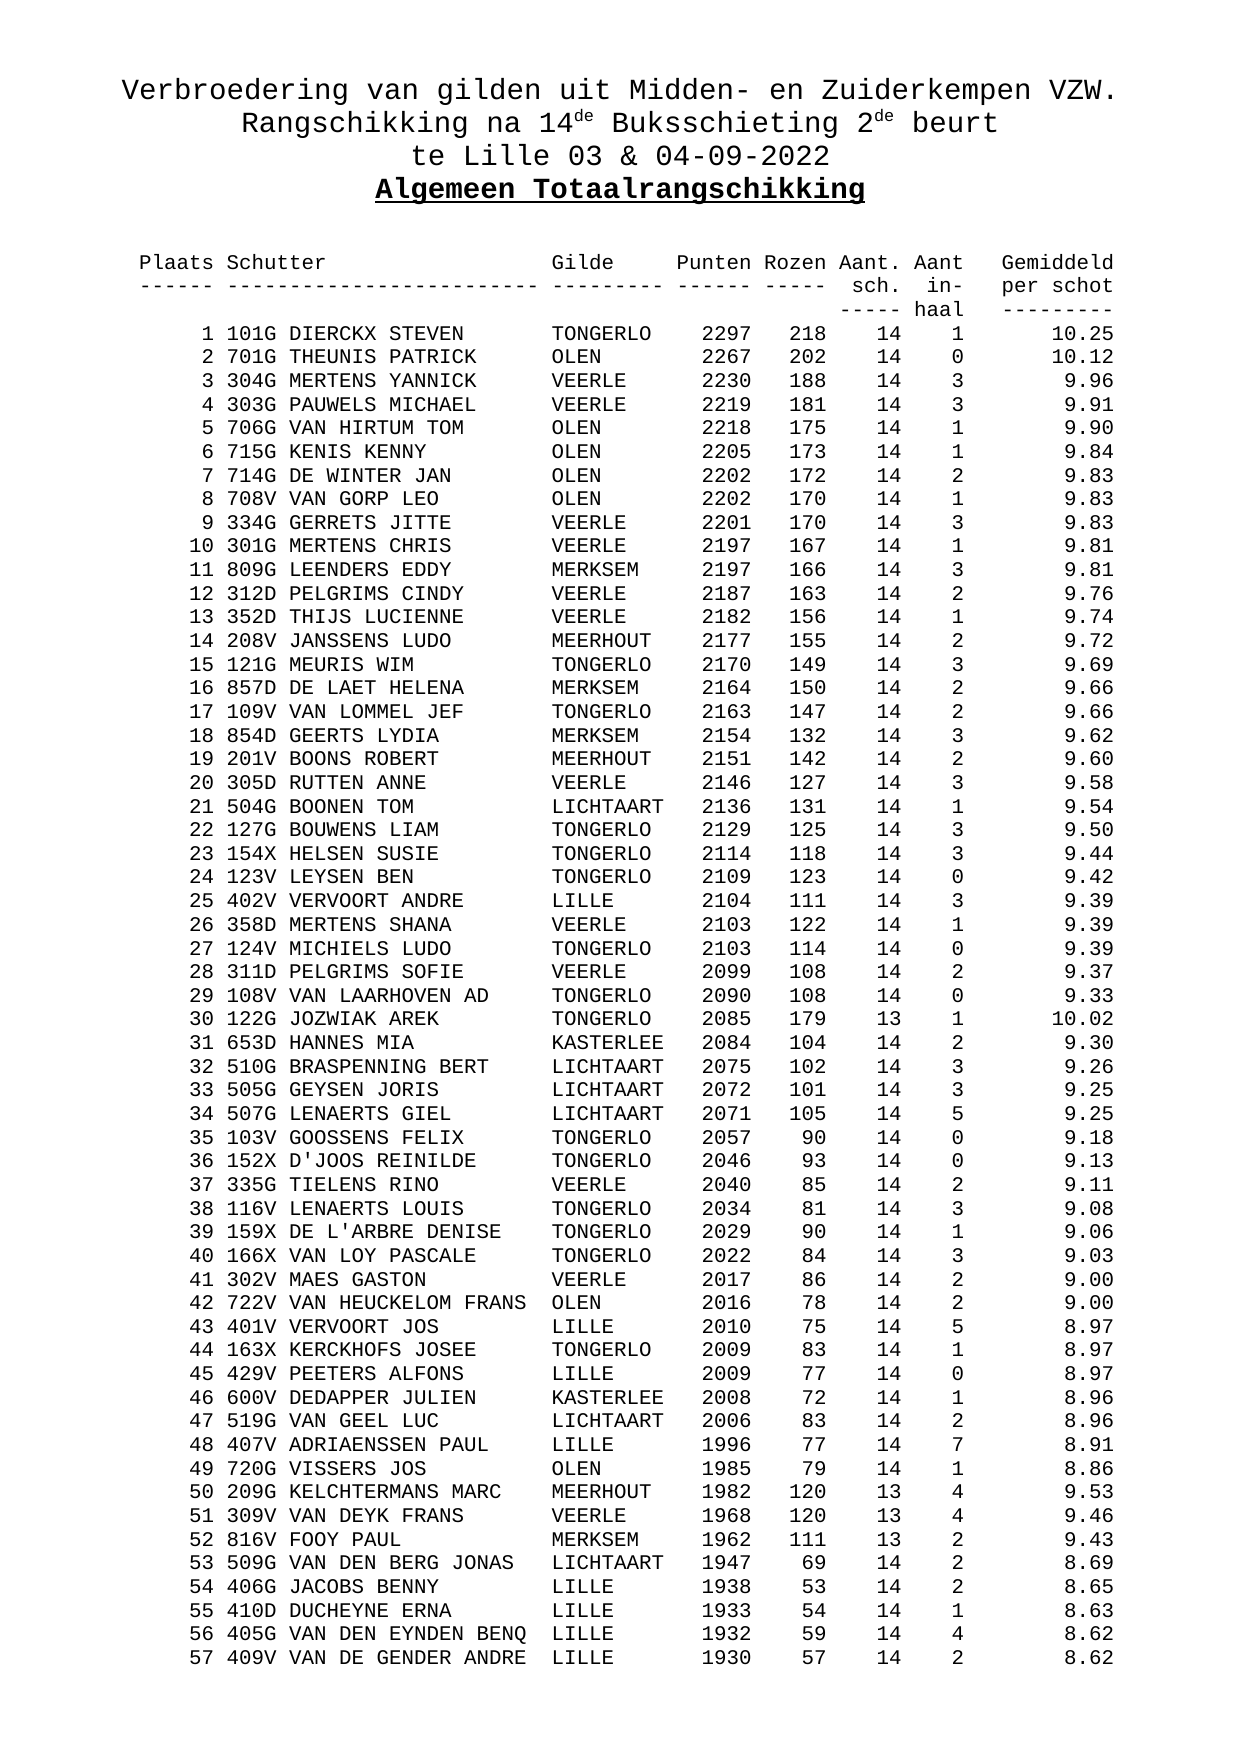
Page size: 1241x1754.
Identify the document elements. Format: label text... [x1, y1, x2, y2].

text te Lille 03 & 04-09-2022 [75, 141, 1165, 174]
text Verbroedering van gilden uit Midden- en Zuiderkempen VZW. [75, 75, 1165, 108]
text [75, 252, 1165, 1671]
text Algemeen Totaalrangschikking [75, 174, 1165, 207]
text Rangschikking na 14de Buksschieting 2de beurt [75, 108, 1165, 141]
